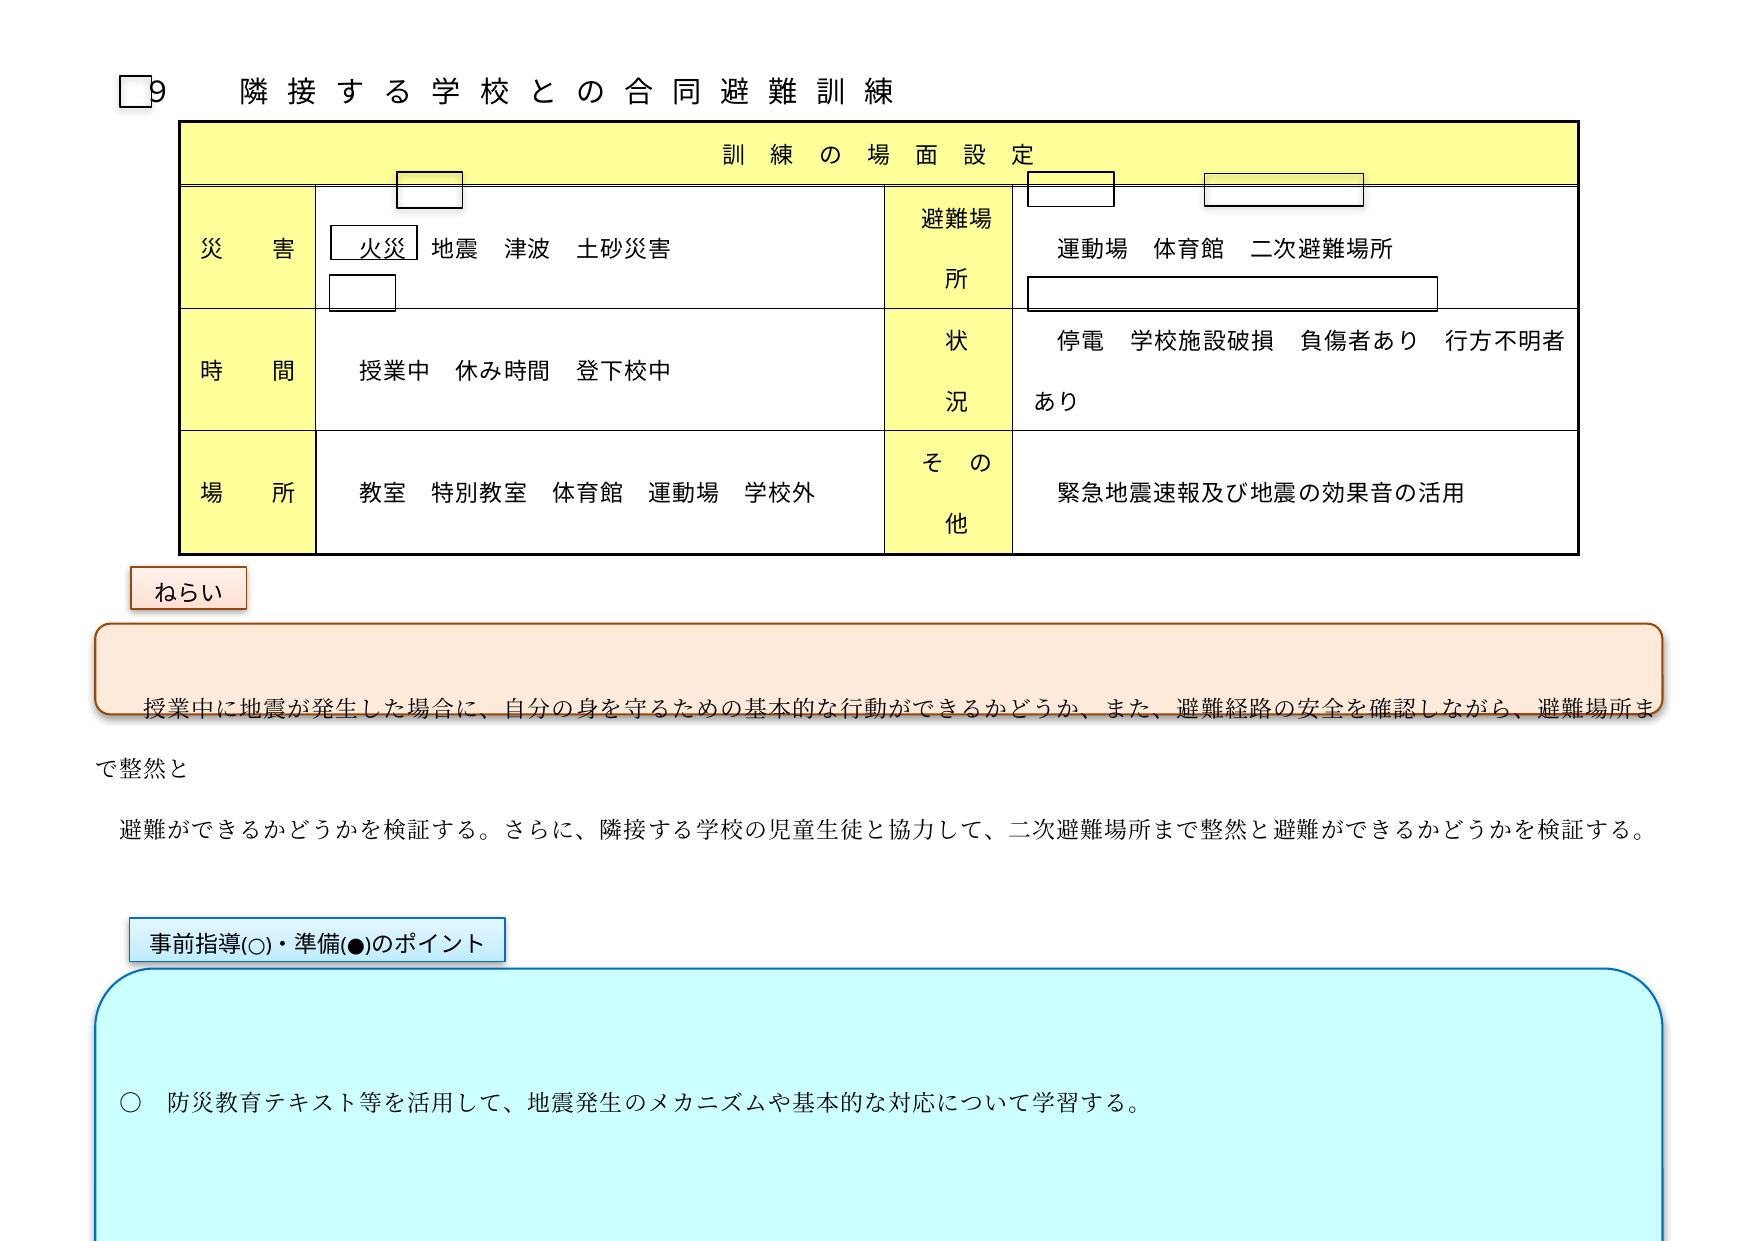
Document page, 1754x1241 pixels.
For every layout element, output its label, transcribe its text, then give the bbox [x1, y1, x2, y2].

text ○ 防災教育テキスト等を活用して、地震発生のメカニズムや基本的な対応について学習する。 [94, 1071, 1659, 1132]
table_cell 状 況 [885, 309, 1012, 430]
table_cell 緊急地震速報及び地震の効果音の活用 [1013, 431, 1577, 553]
table_cell 避難場所 [885, 187, 1012, 308]
table_cell 授業中 休み時間 登下校中 [316, 309, 884, 430]
text ９ 隣接する学校との合同避難訓練 [95, 59, 1659, 120]
table_cell 停電 学校施設破損 負傷者あり 行方不明者あり [1013, 309, 1577, 430]
table_cell 災 害 [181, 187, 315, 308]
text 授業中に地震が発生した場合に、自分の身を守るための基本的な行動ができるかどうか、また、避難経路の安全を確認しながら、避難場所まで整然と [95, 677, 1659, 798]
table_cell 教室 特別教室 体育館 運動場 学校外 [317, 431, 884, 553]
table_cell 時 間 [181, 309, 315, 430]
text 避難ができるかどうかを検証する。さらに、隣接する学校の児童生徒と協力して、二次避難場所まで整然と避難ができるかどうかを検証する。 [95, 798, 1659, 859]
table_cell 運動場 体育館 二次避難場所 [1013, 187, 1577, 308]
table_cell 火災 地震 津波 土砂災害 [316, 187, 884, 308]
table_cell 場 所 [181, 431, 315, 553]
table_cell そ の 他 [885, 431, 1012, 553]
table_header 訓 練 の 場 面 設 定 [181, 123, 1577, 184]
